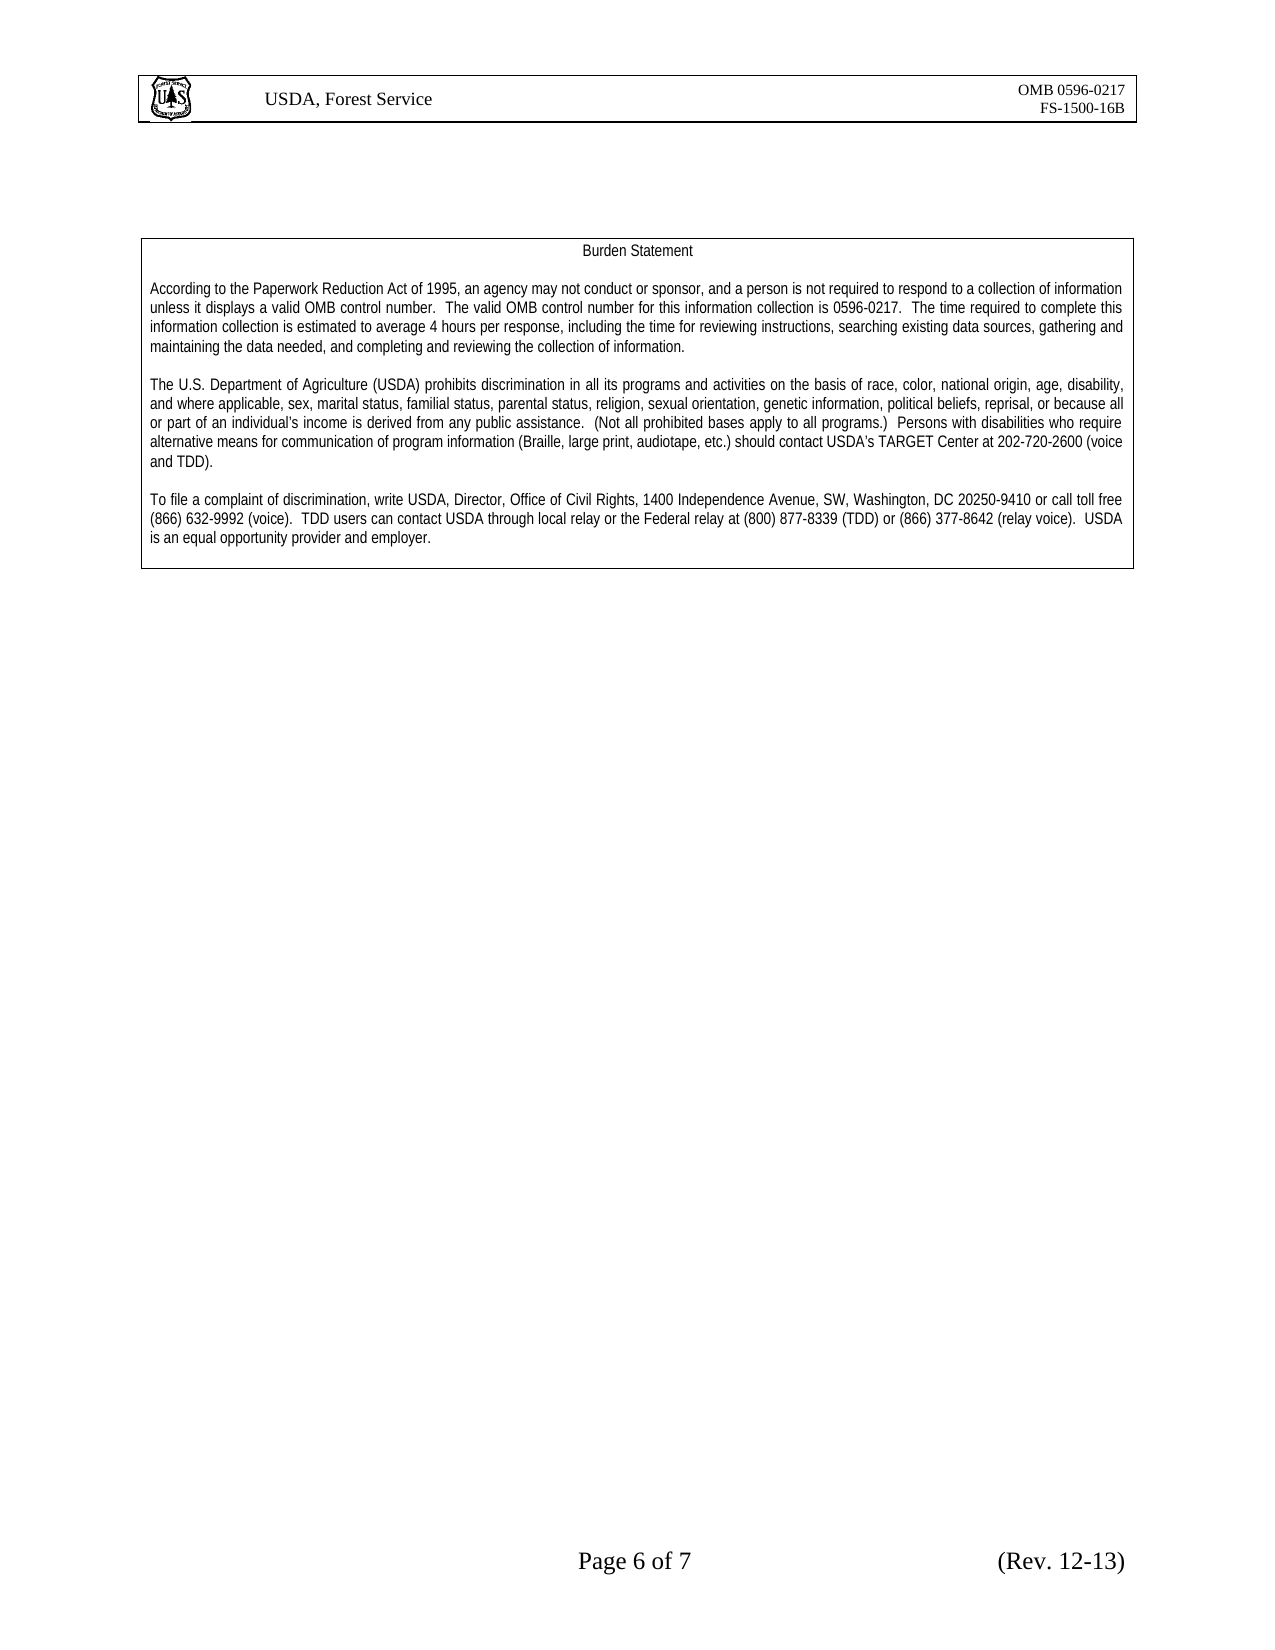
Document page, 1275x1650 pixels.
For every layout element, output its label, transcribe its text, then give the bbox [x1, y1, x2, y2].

text Burden Statement [142, 239, 1133, 260]
text The U.S. Department of Agriculture (USDA) prohibits discrimination in all its programs and activities on the basis of race, color, national origin, age, disability, and where applicable, sex, marital status, familial status, parental status, religion, sexual orientation, genetic information, political beliefs, reprisal, or because all or part of an individual’s income is derived from any public assistance. (Not all prohibited bases apply to all programs.) Persons with disabilities who require alternative means for communication of program information (Braille, large print, audiotape, etc.) should contact USDA’s TARGET Center at 202-720-2600 (voice and TDD). [150, 375, 1125, 471]
text To file a complaint of discrimination, write USDA, Director, Office of Civil Rights, 1400 Independence Avenue, SW, Washington, DC 20250-9410 or call toll free (866) 632-9992 (voice). TDD users can contact USDA through local relay or the Federal relay at (800) 877-8339 (TDD) or (866) 377-8642 (relay voice). USDA is an equal opportunity provider and employer. [150, 490, 1125, 547]
picture [150, 76, 192, 122]
text According to the Paperwork Reduction Act of 1995, an agency may not conduct or sponsor, and a person is not required to respond to a collection of information unless it displays a valid OMB control number. The valid OMB control number for this information collection is 0596-0217. The time required to complete this information collection is estimated to average 4 hours per response, including the time for reviewing instructions, searching existing data sources, gathering and maintaining the data needed, and completing and reviewing the collection of information. [150, 279, 1125, 356]
